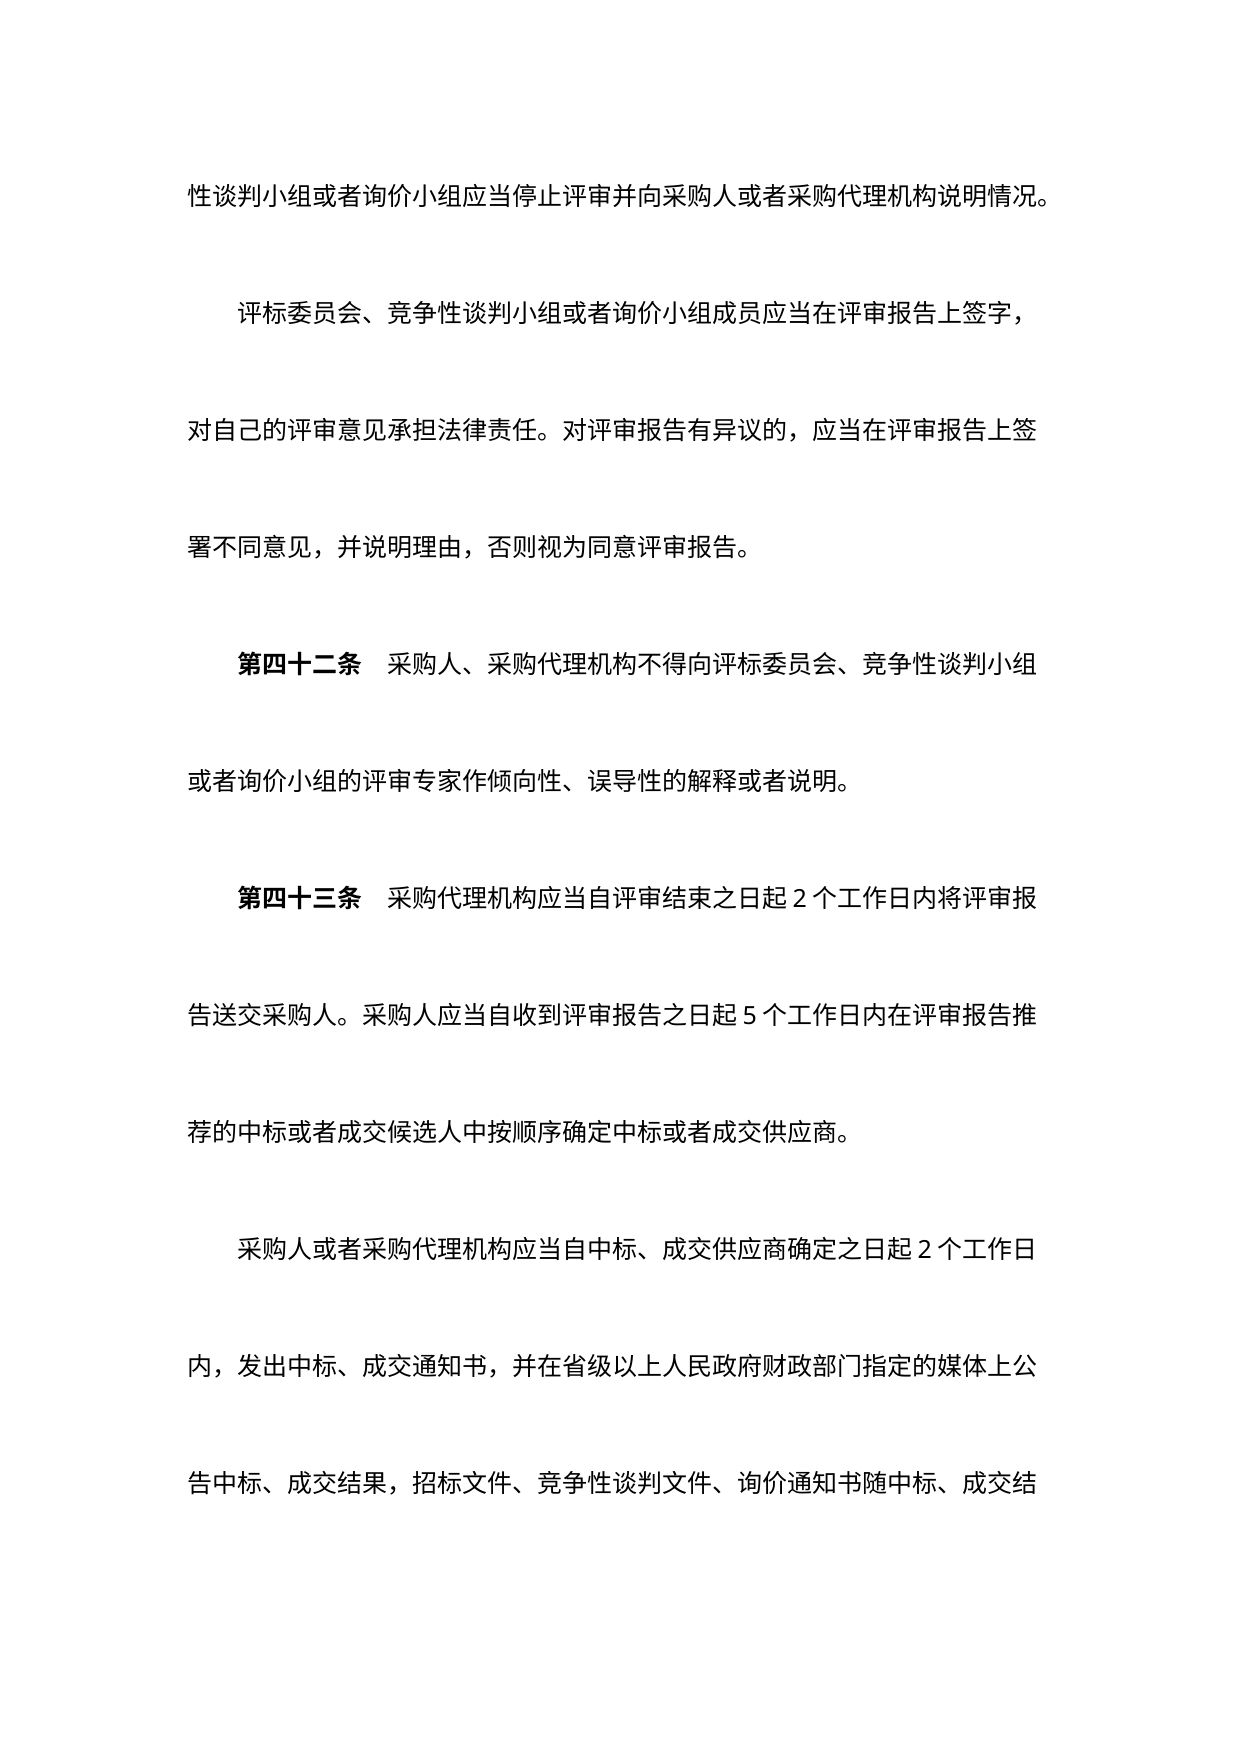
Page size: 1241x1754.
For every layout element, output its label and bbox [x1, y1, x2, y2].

text [187, 162, 1053, 1514]
